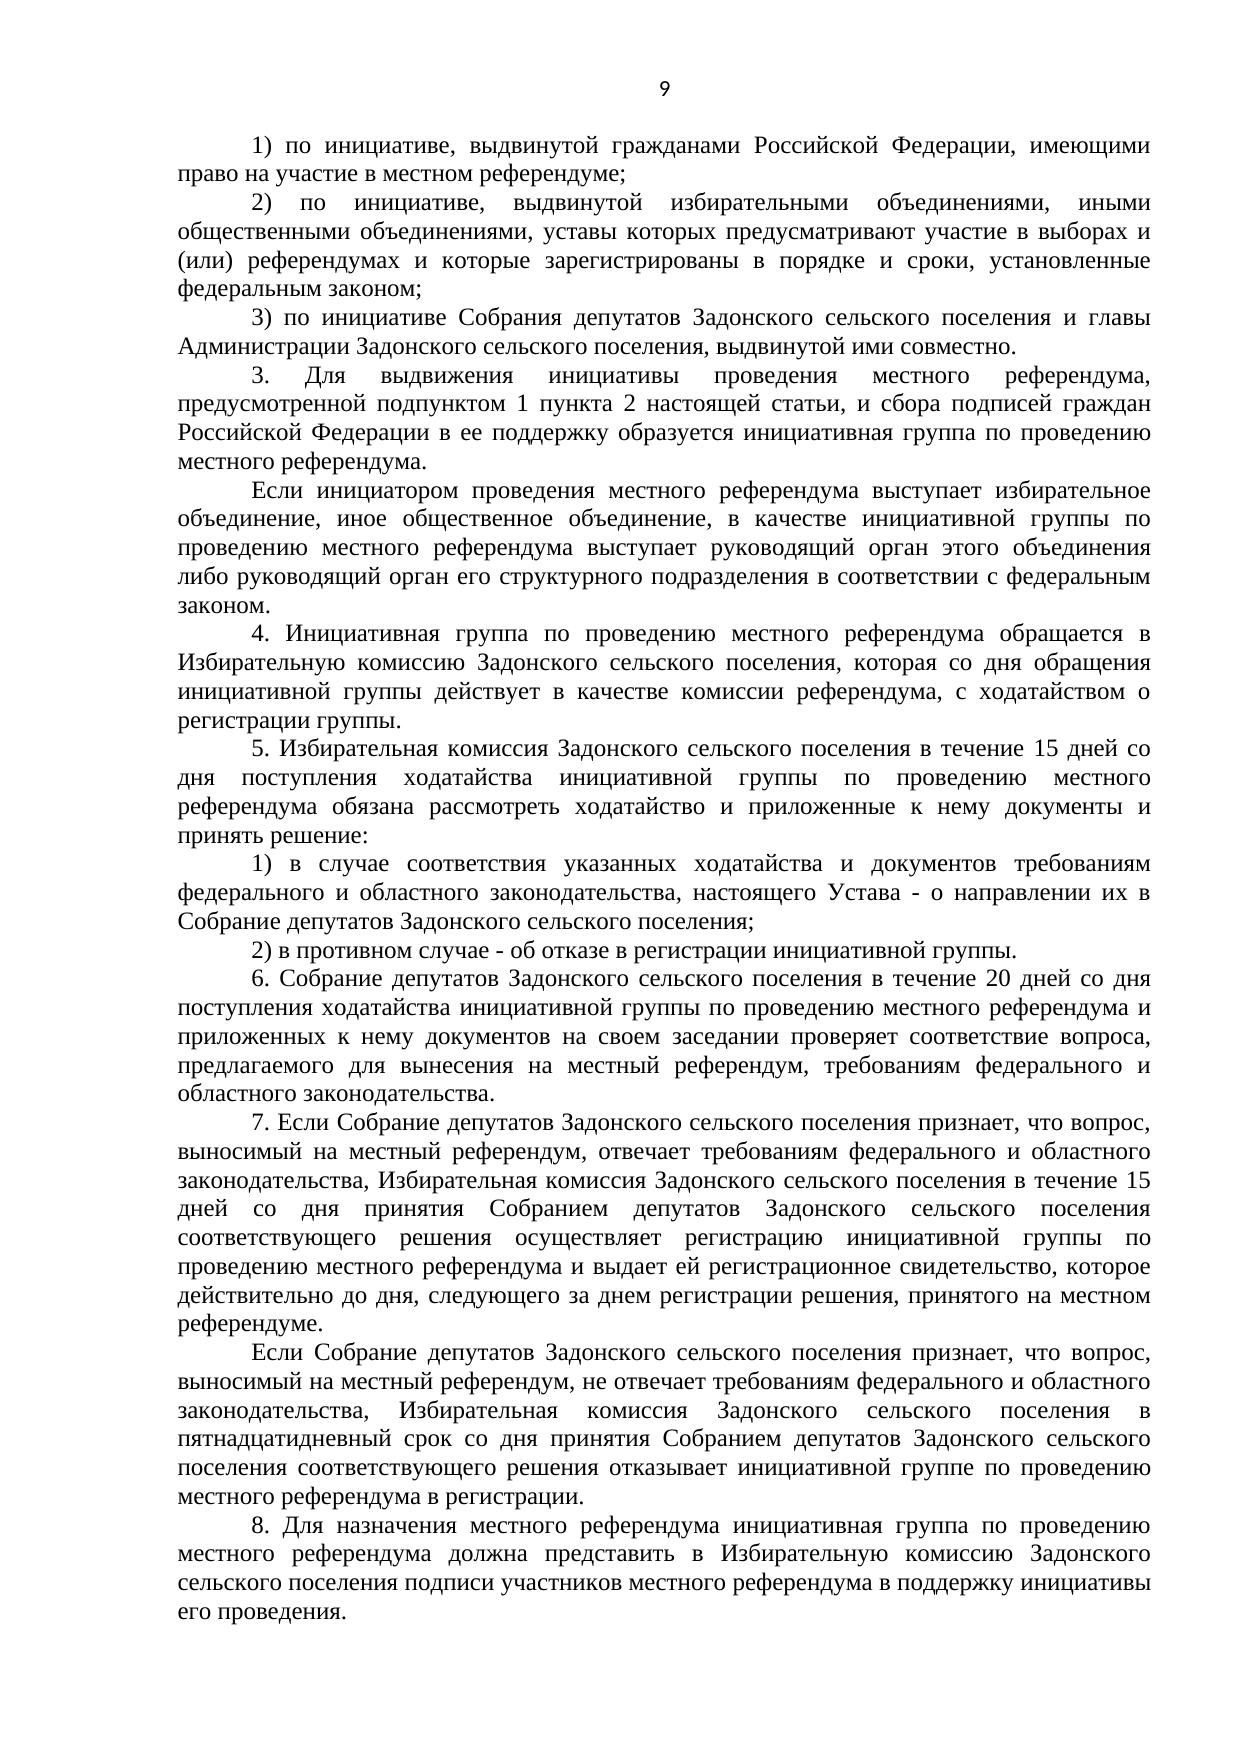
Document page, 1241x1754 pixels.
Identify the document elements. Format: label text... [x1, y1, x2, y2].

text Если Собрание депутатов Задонского сельского поселения признает, что вопрос, выносимый на местный референдум, не отвечает требованиям федерального и областного законодательства, Избирательная комиссия Задонского сельского поселения в пятнадцатидневный срок со дня принятия Собранием депутатов Задонского сельского поселения соответствующего решения отказывает инициативной группе по проведению местного референдума в регистрации. [177, 1337, 1152, 1510]
text 7. Если Собрание депутатов Задонского сельского поселения признает, что вопрос, выносимый на местный референдум, отвечает требованиям федерального и областного законодательства, Избирательная комиссия Задонского сельского поселения в течение 15 дней со дня принятия Собранием депутатов Задонского сельского поселения соответствующего решения осуществляет регистрацию инициативной группы по проведению местного референдума и выдает ей регистрационное свидетельство, которое действительно до дня, следующего за днем регистрации решения, принятого на местном референдуме. [177, 1107, 1152, 1337]
text 1) в случае соответствия указанных ходатайства и документов требованиям федерального и областного законодательства, настоящего Устава - о направлении их в Собрание депутатов Задонского сельского поселения; [177, 848, 1152, 935]
text Если инициатором проведения местного референдума выступает избирательное объединение, иное общественное объединение, в качестве инициативной группы по проведению местного референдума выступает руководящий орган этого объединения либо руководящий орган его структурного подразделения в соответствии с федеральным законом. [177, 475, 1152, 618]
text 6. Собрание депутатов Задонского сельского поселения в течение 20 дней со дня поступления ходатайства инициативной группы по проведению местного референдума и приложенных к нему документов на своем заседании проверяет соответствие вопроса, предлагаемого для вынесения на местный референдум, требованиям федерального и областного законодательства. [177, 963, 1152, 1107]
text 3. Для выдвижения инициативы проведения местного референдума, предусмотренной подпунктом 1 пункта 2 настоящей статьи, и сбора подписей граждан Российской Федерации в ее поддержку образуется инициативная группа по проведению местного референдума. [177, 360, 1152, 475]
text 5. Избирательная комиссия Задонского сельского поселения в течение 15 дней со дня поступления ходатайства инициативной группы по проведению местного референдума обязана рассмотреть ходатайство и приложенные к нему документы и принять решение: [177, 733, 1152, 848]
text 3) по инициативе Собрания депутатов Задонского сельского поселения и главы Администрации Задонского сельского поселения, выдвинутой ими совместно. [177, 302, 1152, 360]
text 2) в противном случае - об отказе в регистрации инициативной группы. [177, 935, 1152, 963]
text 8. Для назначения местного референдума инициативная группа по проведению местного референдума должна представить в Избирательную комиссию Задонского сельского поселения подписи участников местного референдума в поддержку инициативы его проведения. [177, 1510, 1152, 1625]
text 1) по инициативе, выдвинутой гражданами Российской Федерации, имеющими право на участие в местном референдуме; [177, 130, 1152, 187]
text 4. Инициативная группа по проведению местного референдума обращается в Избирательную комиссию Задонского сельского поселения, которая со дня обращения инициативной группы действует в качестве комиссии референдума, с ходатайством о регистрации группы. [177, 618, 1152, 733]
text 2) по инициативе, выдвинутой избирательными объединениями, иными общественными объединениями, уставы которых предусматривают участие в выборах и (или) референдумах и которые зарегистрированы в порядке и сроки, установленные федеральным законом; [177, 187, 1152, 302]
